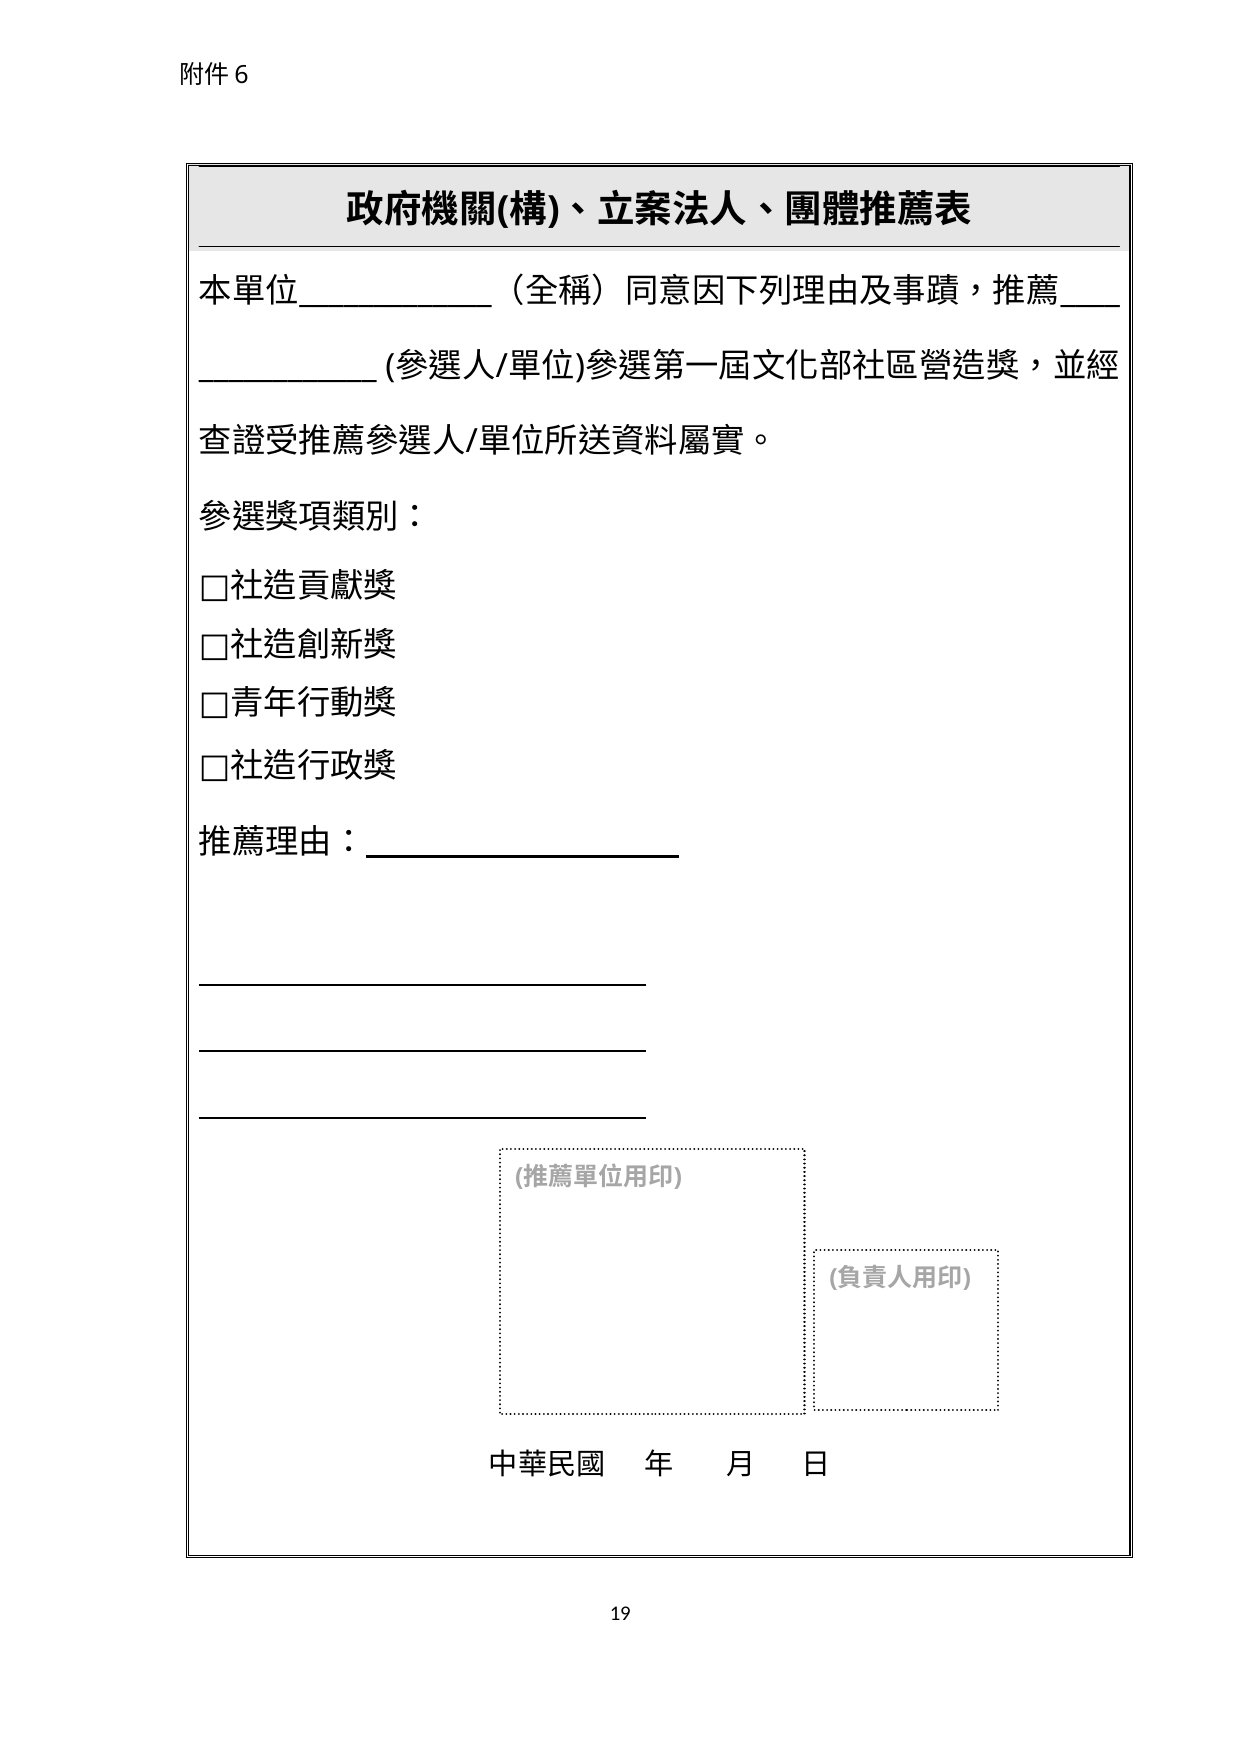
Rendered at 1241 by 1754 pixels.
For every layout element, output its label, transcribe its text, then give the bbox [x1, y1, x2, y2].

table_header 政府機關(構)、立案法人、團體推薦表 [189, 166, 1129, 251]
table_cell 本單位_____________（全稱）同意因下列理由及事蹟，推薦________________ (參選人/單位)參選第一屆文化部社區營造獎，並經查證受推薦參選人/單位所送資料屬實。 參選獎項類別： □社造貢獻獎 □社造創新獎 □青年行動獎 □社造行政獎 推薦理由： 中華民國 年 月 日 [189, 251, 1129, 1554]
